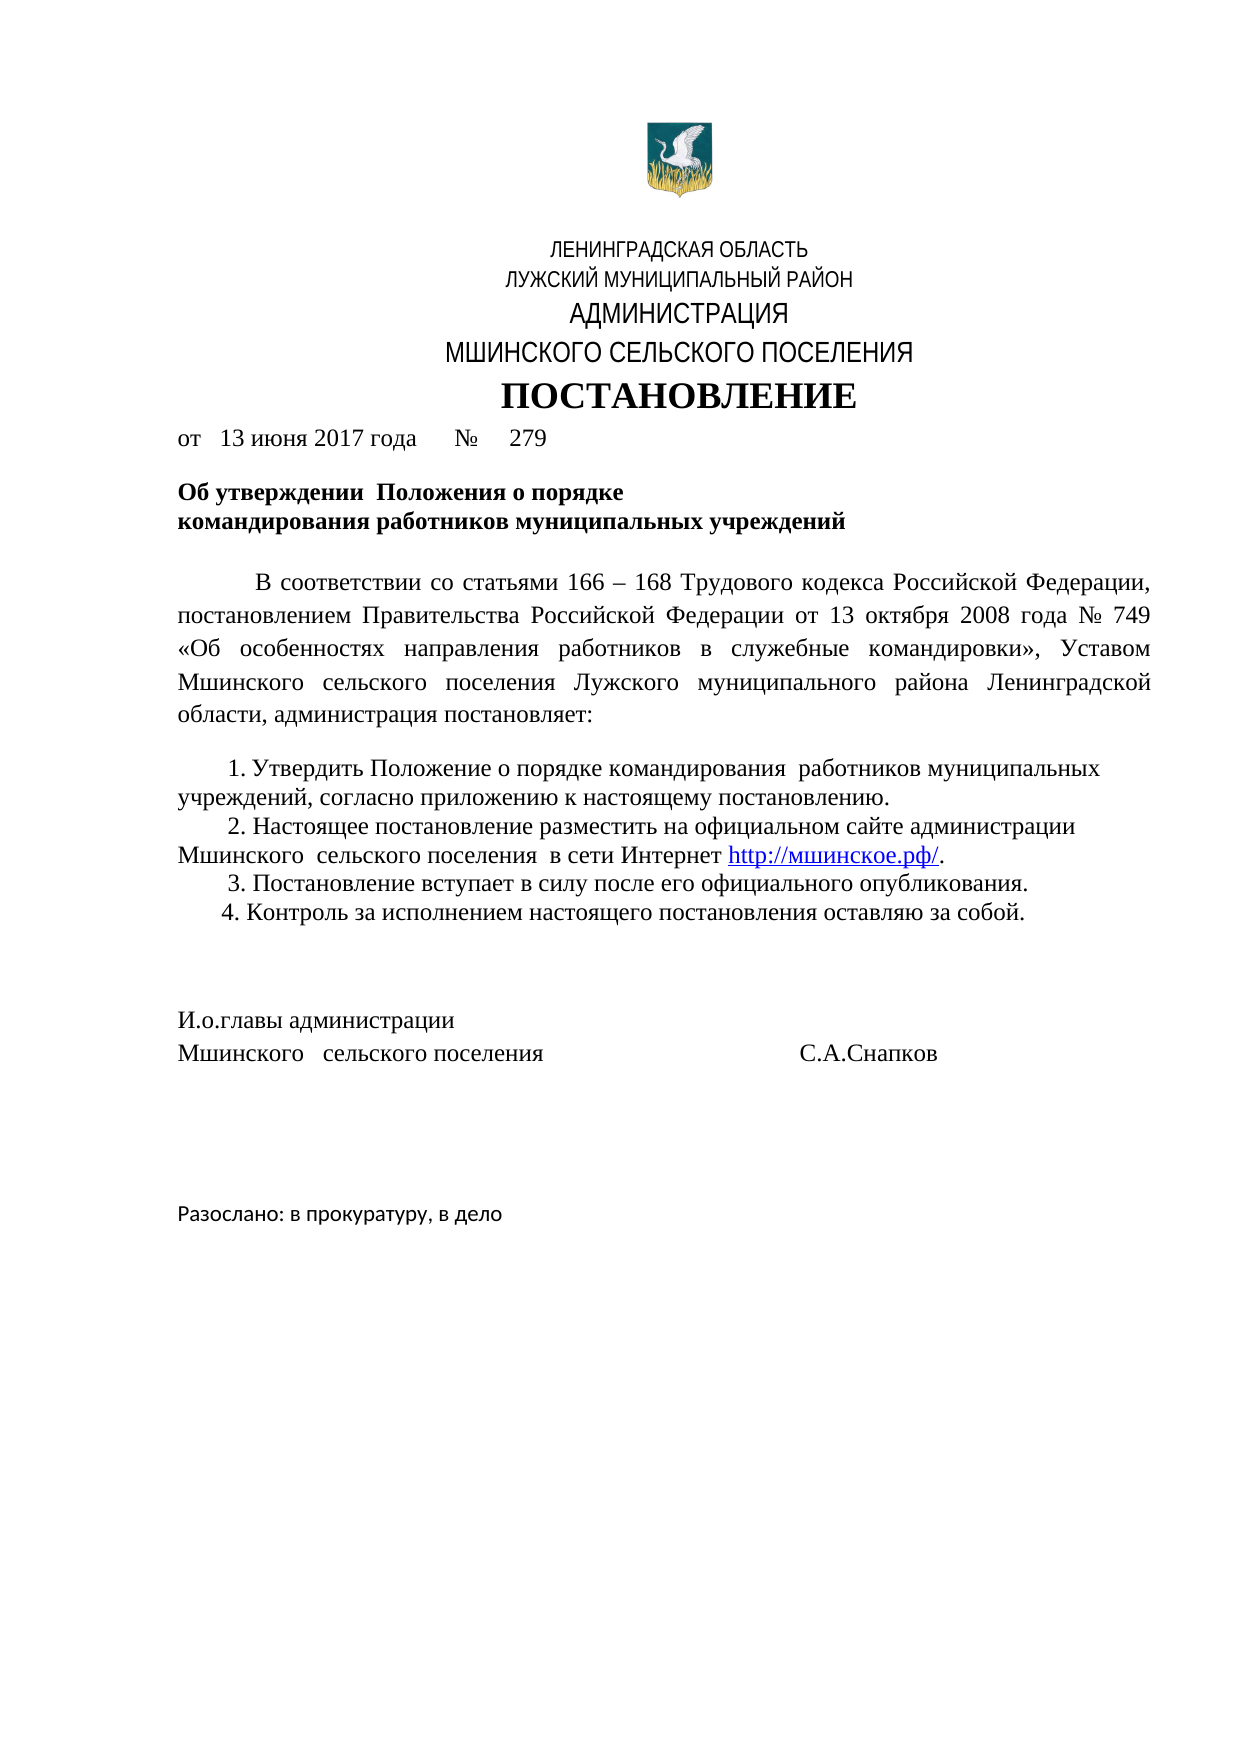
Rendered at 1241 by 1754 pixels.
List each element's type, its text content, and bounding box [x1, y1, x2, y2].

text АДМИНИСТРАЦИЯ [207, 297, 1152, 330]
text 2. Настоящее постановление разместить на официальном сайте администрации Мшинского сельского поселения в сети Интернет http://мшинское.рф/. [177, 811, 1152, 868]
text Разослано: в прокуратуру, в дело [177, 1199, 1152, 1227]
text И.о.главы администрации [177, 1005, 1152, 1034]
text Об утверждении Положения о порядке [177, 477, 1152, 506]
text ПОСТАНОВЛЕНИЕ [207, 373, 1152, 417]
text ЛЕНИНГРАДСКАЯ ОБЛАСТЬ [207, 236, 1152, 263]
picture [643, 118, 715, 202]
text В соответствии со статьями 166 – 168 Трудового кодекса Российской Федерации, постановлением Правительства Российской Федерации от 13 октября 2008 года № 749 «Об особенностях направления работников в служебные командировки», Уставом Мшинского сельского поселения Лужского муниципального района Ленинградской области, администрация постановляет: [177, 567, 1152, 728]
text Мшинского сельского поселения С.А.Снапков [177, 1038, 1152, 1067]
text командирования работников муниципальных учреждений [177, 506, 1152, 534]
text МШИНСКОГО СЕЛЬСКОГО ПОСЕЛЕНИЯ [207, 335, 1152, 368]
text 1. Утвердить Положение о порядке командирования работников муниципальных учреждений, согласно приложению к настоящему постановлению. [177, 753, 1152, 811]
text 4. Контроль за исполнением настоящего постановления оставляю за собой. [177, 897, 1152, 926]
text ЛУЖСКИЙ МУНИЦИПАЛЬНЫЙ РАЙОН [207, 266, 1152, 293]
text от 13 июня 2017 года № 279 [177, 423, 1152, 452]
text 3. Постановление вступает в силу после его официального опубликования. [177, 868, 1152, 897]
